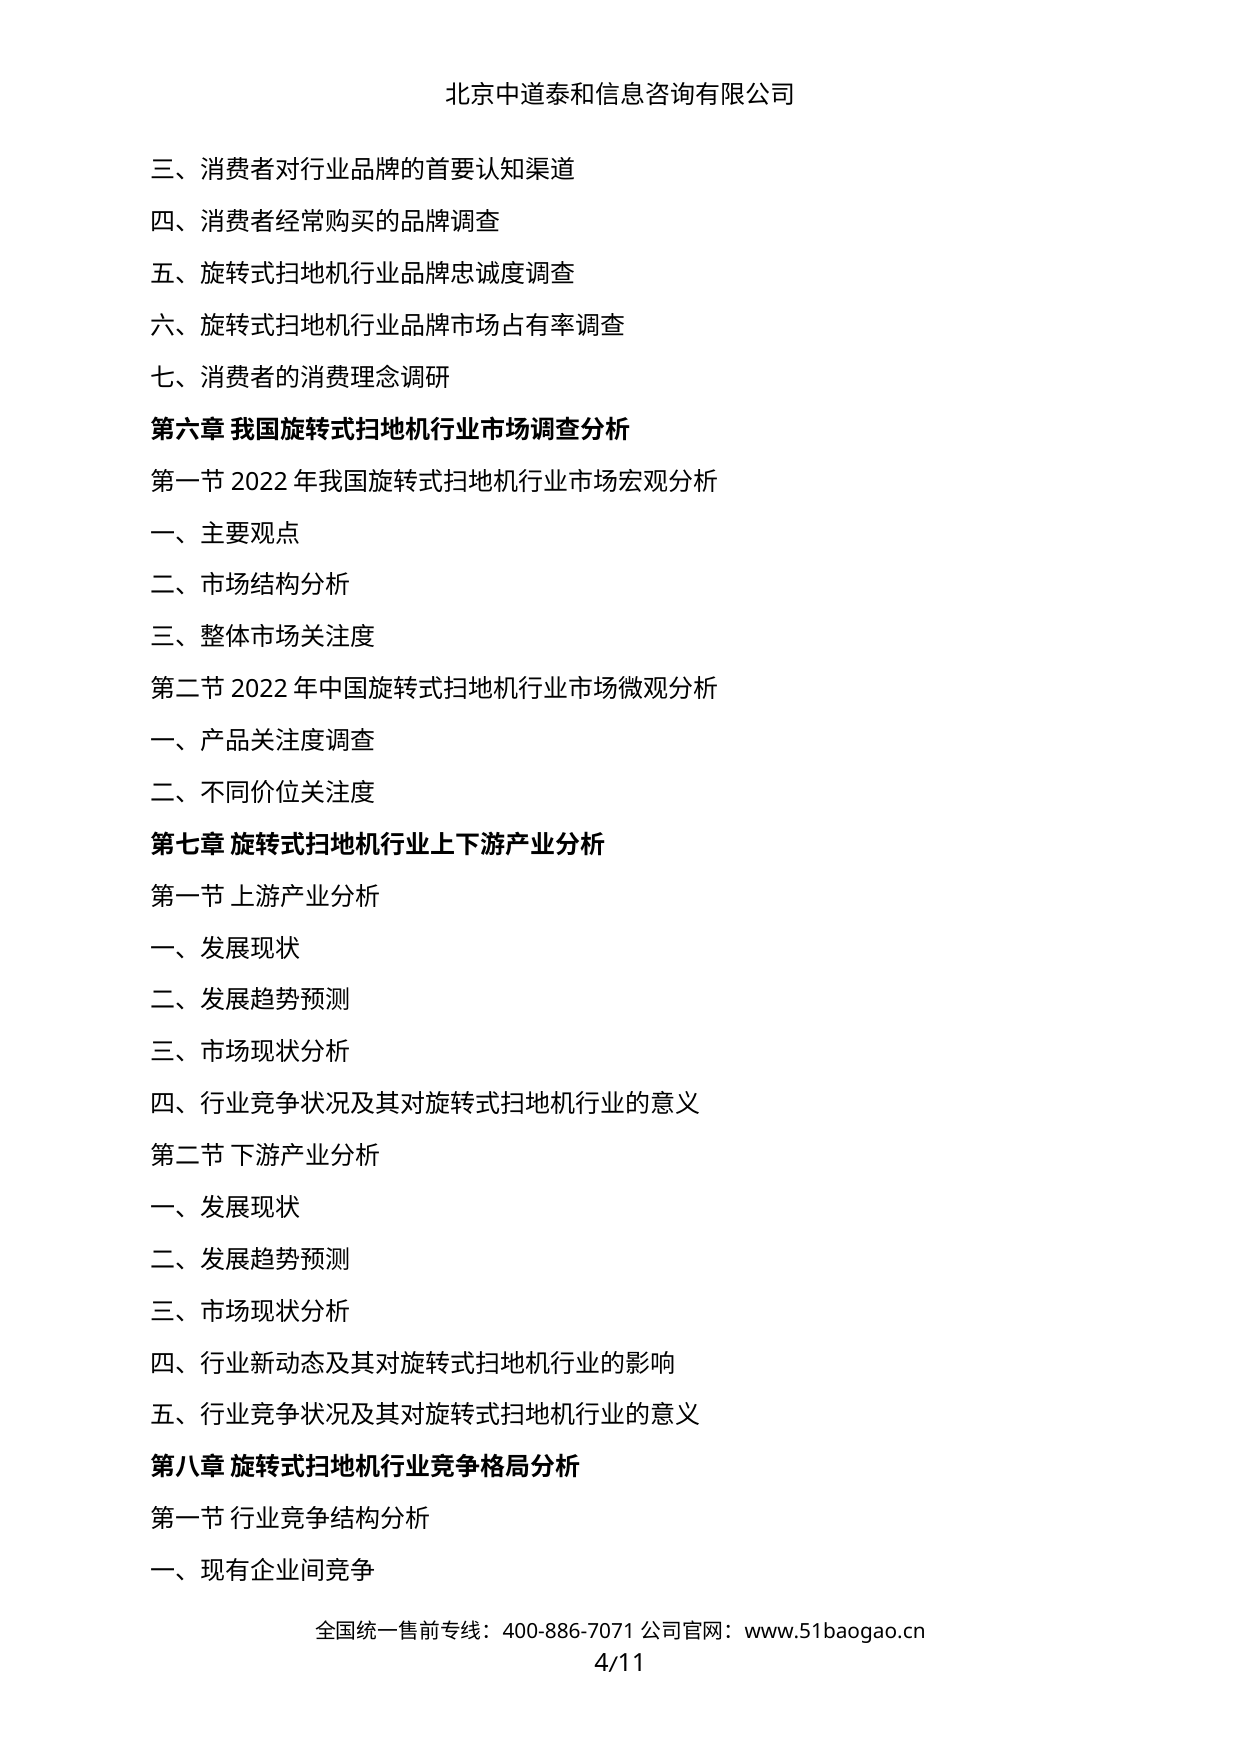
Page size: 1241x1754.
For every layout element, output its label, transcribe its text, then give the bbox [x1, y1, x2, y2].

text 第七章 旋转式扫地机行业上下游产业分析 [150, 824, 1090, 861]
text 三、整体市场关注度 [150, 617, 1090, 653]
text 五、行业竞争状况及其对旋转式扫地机行业的意义 [150, 1395, 1090, 1431]
text 第二节 2022年中国旋转式扫地机行业市场微观分析 [150, 669, 1090, 705]
text 第一节 上游产业分析 [150, 876, 1090, 912]
text 六、旋转式扫地机行业品牌市场占有率调查 [150, 306, 1090, 342]
text 二、不同价位关注度 [150, 772, 1090, 809]
text 一、产品关注度调查 [150, 721, 1090, 757]
text 第二节 下游产业分析 [150, 1136, 1090, 1172]
text 三、市场现状分析 [150, 1032, 1090, 1068]
text 一、发展现状 [150, 1187, 1090, 1224]
text 一、主要观点 [150, 513, 1090, 549]
text 第一节 2022年我国旋转式扫地机行业市场宏观分析 [150, 461, 1090, 497]
text 一、现有企业间竞争 [150, 1551, 1090, 1587]
text 第一节 行业竞争结构分析 [150, 1499, 1090, 1535]
text 第八章 旋转式扫地机行业竞争格局分析 [150, 1447, 1090, 1483]
text 四、行业竞争状况及其对旋转式扫地机行业的意义 [150, 1084, 1090, 1120]
text 二、发展趋势预测 [150, 980, 1090, 1016]
text 一、发展现状 [150, 928, 1090, 964]
text 第六章 我国旋转式扫地机行业市场调查分析 [150, 409, 1090, 446]
text 四、消费者经常购买的品牌调查 [150, 202, 1090, 238]
text 二、发展趋势预测 [150, 1239, 1090, 1276]
text 七、消费者的消费理念调研 [150, 357, 1090, 394]
text 四、行业新动态及其对旋转式扫地机行业的影响 [150, 1343, 1090, 1379]
text 三、市场现状分析 [150, 1291, 1090, 1327]
text 五、旋转式扫地机行业品牌忠诚度调查 [150, 254, 1090, 290]
text 三、消费者对行业品牌的首要认知渠道 [150, 150, 1090, 186]
text 二、市场结构分析 [150, 565, 1090, 601]
